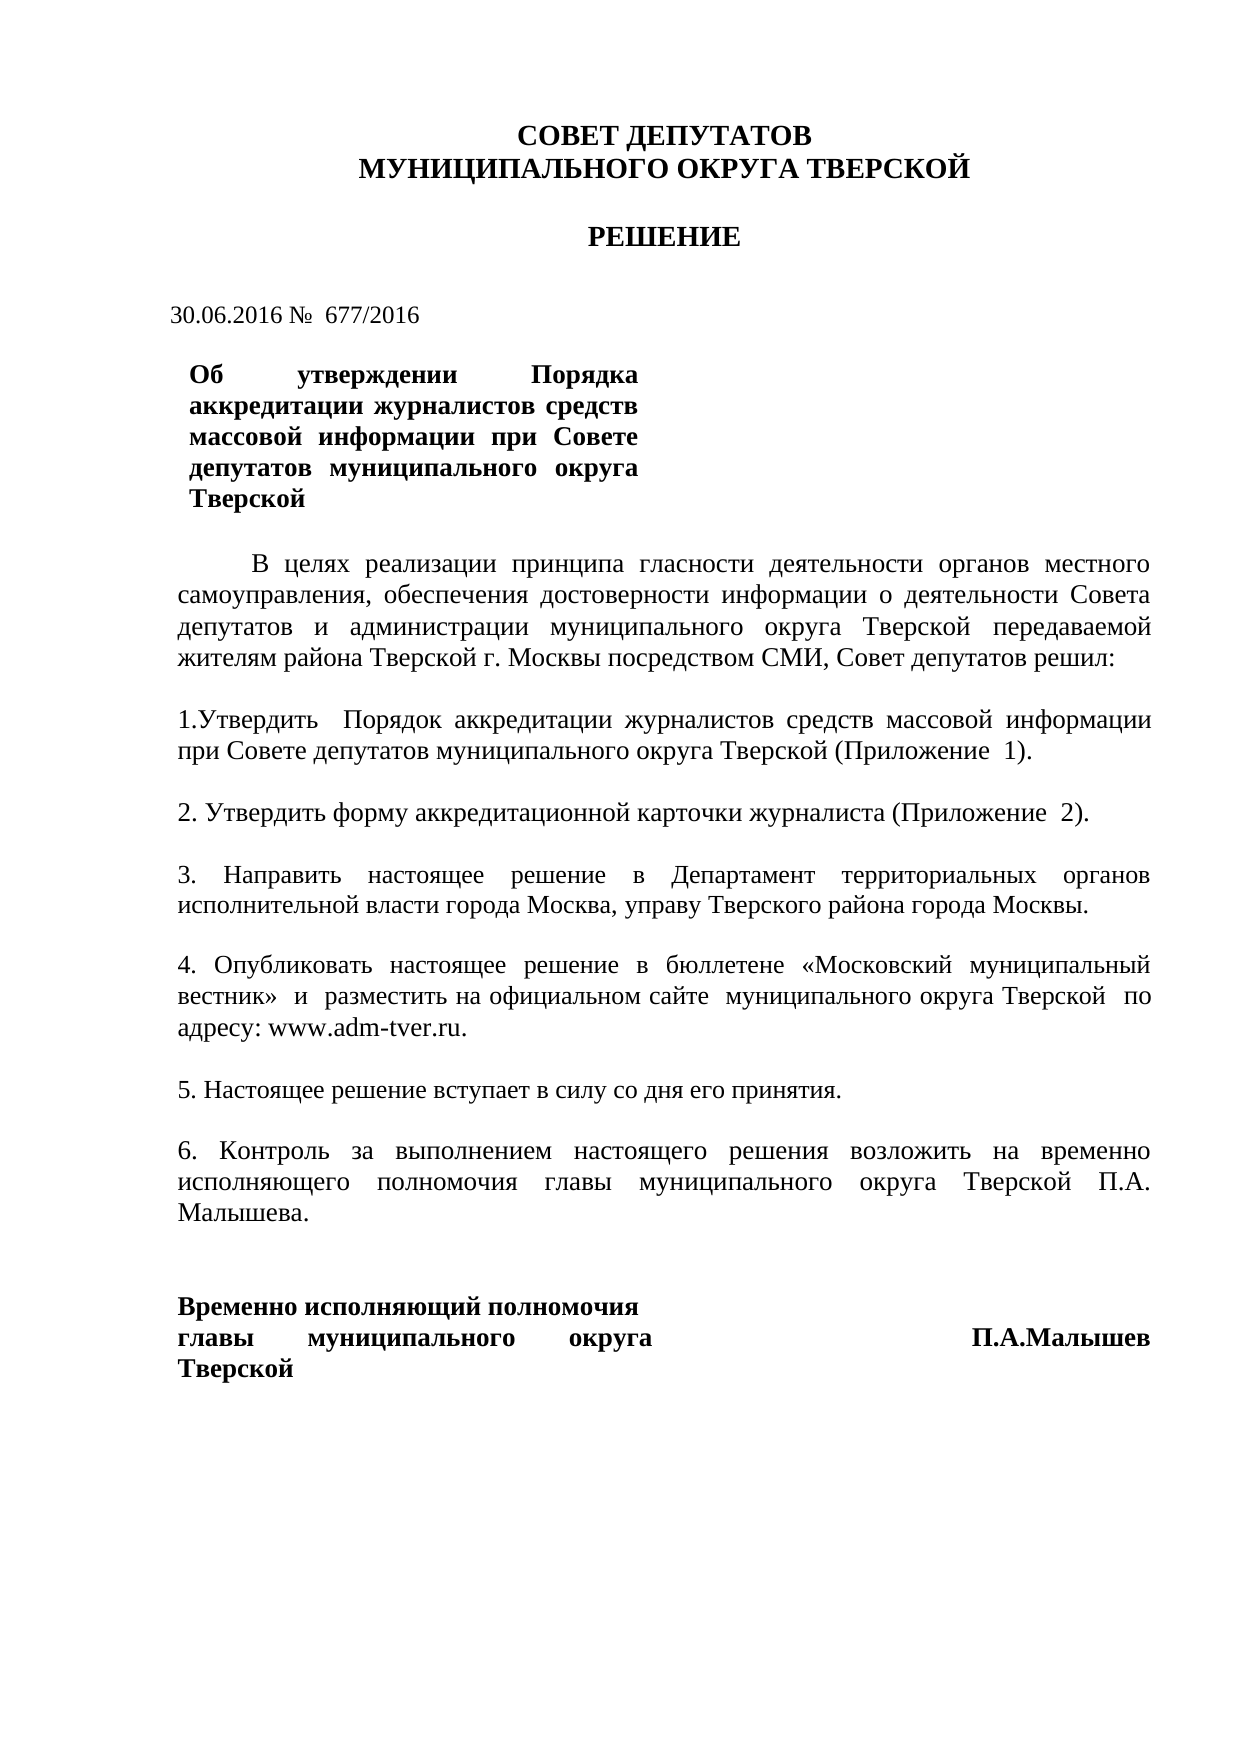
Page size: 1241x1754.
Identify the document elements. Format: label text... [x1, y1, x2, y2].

text 5. Настоящее решение вступает в силу со дня его принятия. [177, 1074, 1152, 1104]
text 30.06.2016 № 677/2016 [88, 300, 702, 329]
text 1.Утвердить Порядок аккредитации журналистов средств массовой информации при Совете депутатов муниципального округа Тверской (Приложение 1). [177, 703, 1152, 765]
table_header П.А.Малышев [664, 1290, 1162, 1383]
text СОВЕТ ДЕПУТАТОВ [177, 118, 1152, 152]
text РЕШЕНИЕ [177, 219, 1152, 252]
text 2. Утвердить форму аккредитационной карточки журналиста (Приложение 2). [177, 796, 1152, 828]
text В целях реализации принципа гласности деятельности органов местного самоуправления, обеспечения достоверности информации о деятельности Совета депутатов и администрации муниципального округа Тверской передаваемой жителям района Тверской г. Москвы посредством СМИ, Совет депутатов решил: [177, 547, 1152, 672]
text 4. Опубликовать настоящее решение в бюллетене «Московский муниципальный вестник» и разместить на официальном сайте муниципального округа Тверской по адресу: www.adm-tver.ru. [177, 949, 1152, 1043]
table_header Временно исполняющий полномочия главы муниципального округа Тверской [166, 1290, 664, 1383]
table_header [166, 358, 1152, 514]
text МУНИЦИПАЛЬНОГО ОКРУГА ТВЕРСКОЙ [177, 152, 1152, 185]
text 3. Направить настоящее решение в Департамент территориальных органов исполнительной власти города Москва, управу Тверского района города Москвы. [177, 859, 1152, 919]
text 6. Контроль за выполнением настоящего решения возложить на временно исполняющего полномочия главы муниципального округа Тверской П.А. Малышева. [177, 1134, 1152, 1227]
